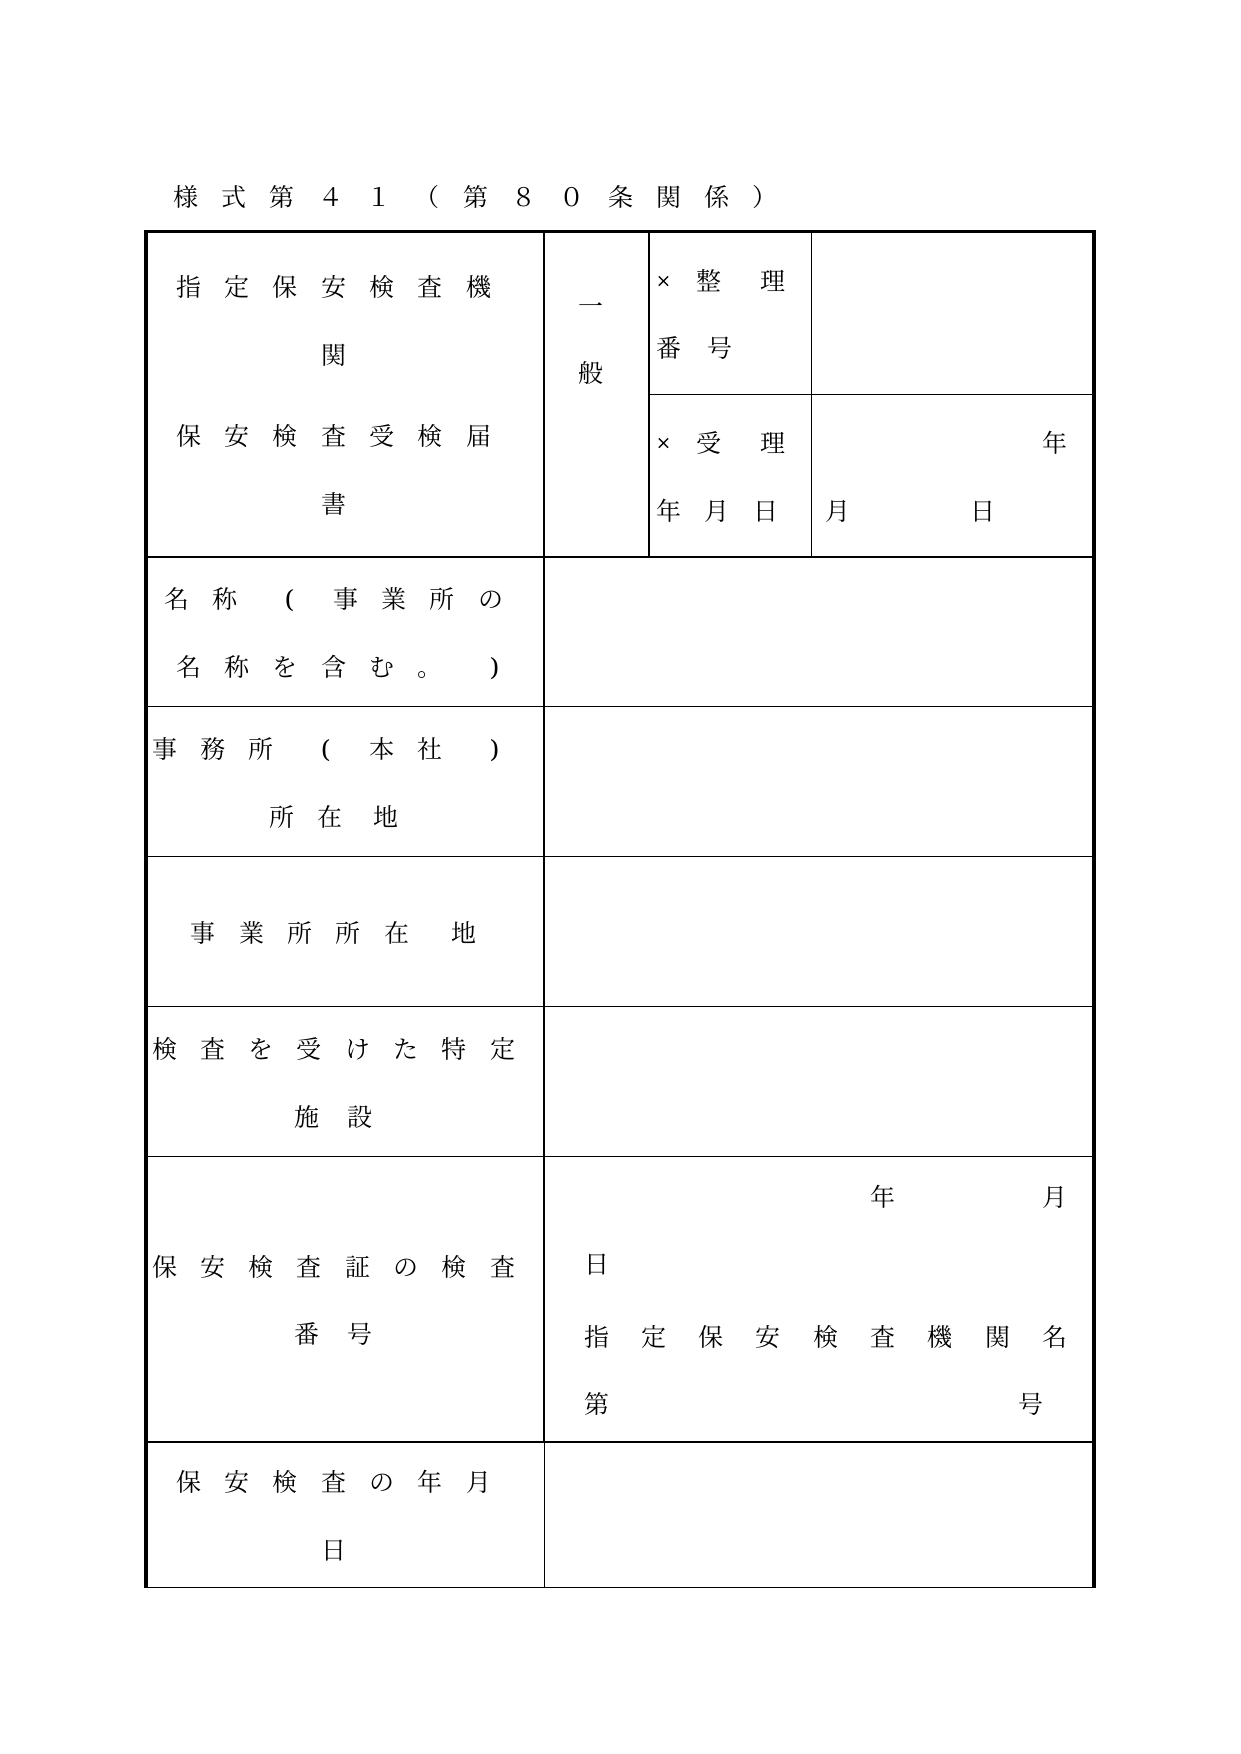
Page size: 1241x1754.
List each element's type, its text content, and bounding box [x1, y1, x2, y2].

table_header 指定保安検査機関 保安検査受検届書 [148, 233, 543, 556]
table_header ×整理番号 [650, 233, 811, 393]
table_cell [545, 1007, 1092, 1156]
table_cell 保安検査証の検査番号 [148, 1157, 543, 1441]
table_cell 年 月 日 指定保安検査機関名 第 号 [545, 1157, 1092, 1441]
table_cell 名称(事業所の名称を含む。) [148, 558, 543, 706]
table_cell [545, 857, 1092, 1006]
table_header [812, 233, 1092, 393]
table_cell 事業所所在地 [148, 857, 543, 1006]
table_cell ×受理年月日 [650, 395, 811, 556]
table_cell 事務所(本社)所在地 [148, 707, 543, 856]
table_cell [545, 707, 1092, 856]
table_cell 検査を受けた特定施設 [148, 1007, 543, 1156]
text 様式第４１（第８０条関係） [149, 162, 1091, 229]
table_header 一般 [545, 233, 648, 556]
table_cell [545, 1443, 1092, 1587]
table_cell 年 月 日 [812, 395, 1092, 556]
table_cell [545, 558, 1092, 706]
table_cell 保安検査の年月日 [148, 1443, 544, 1587]
